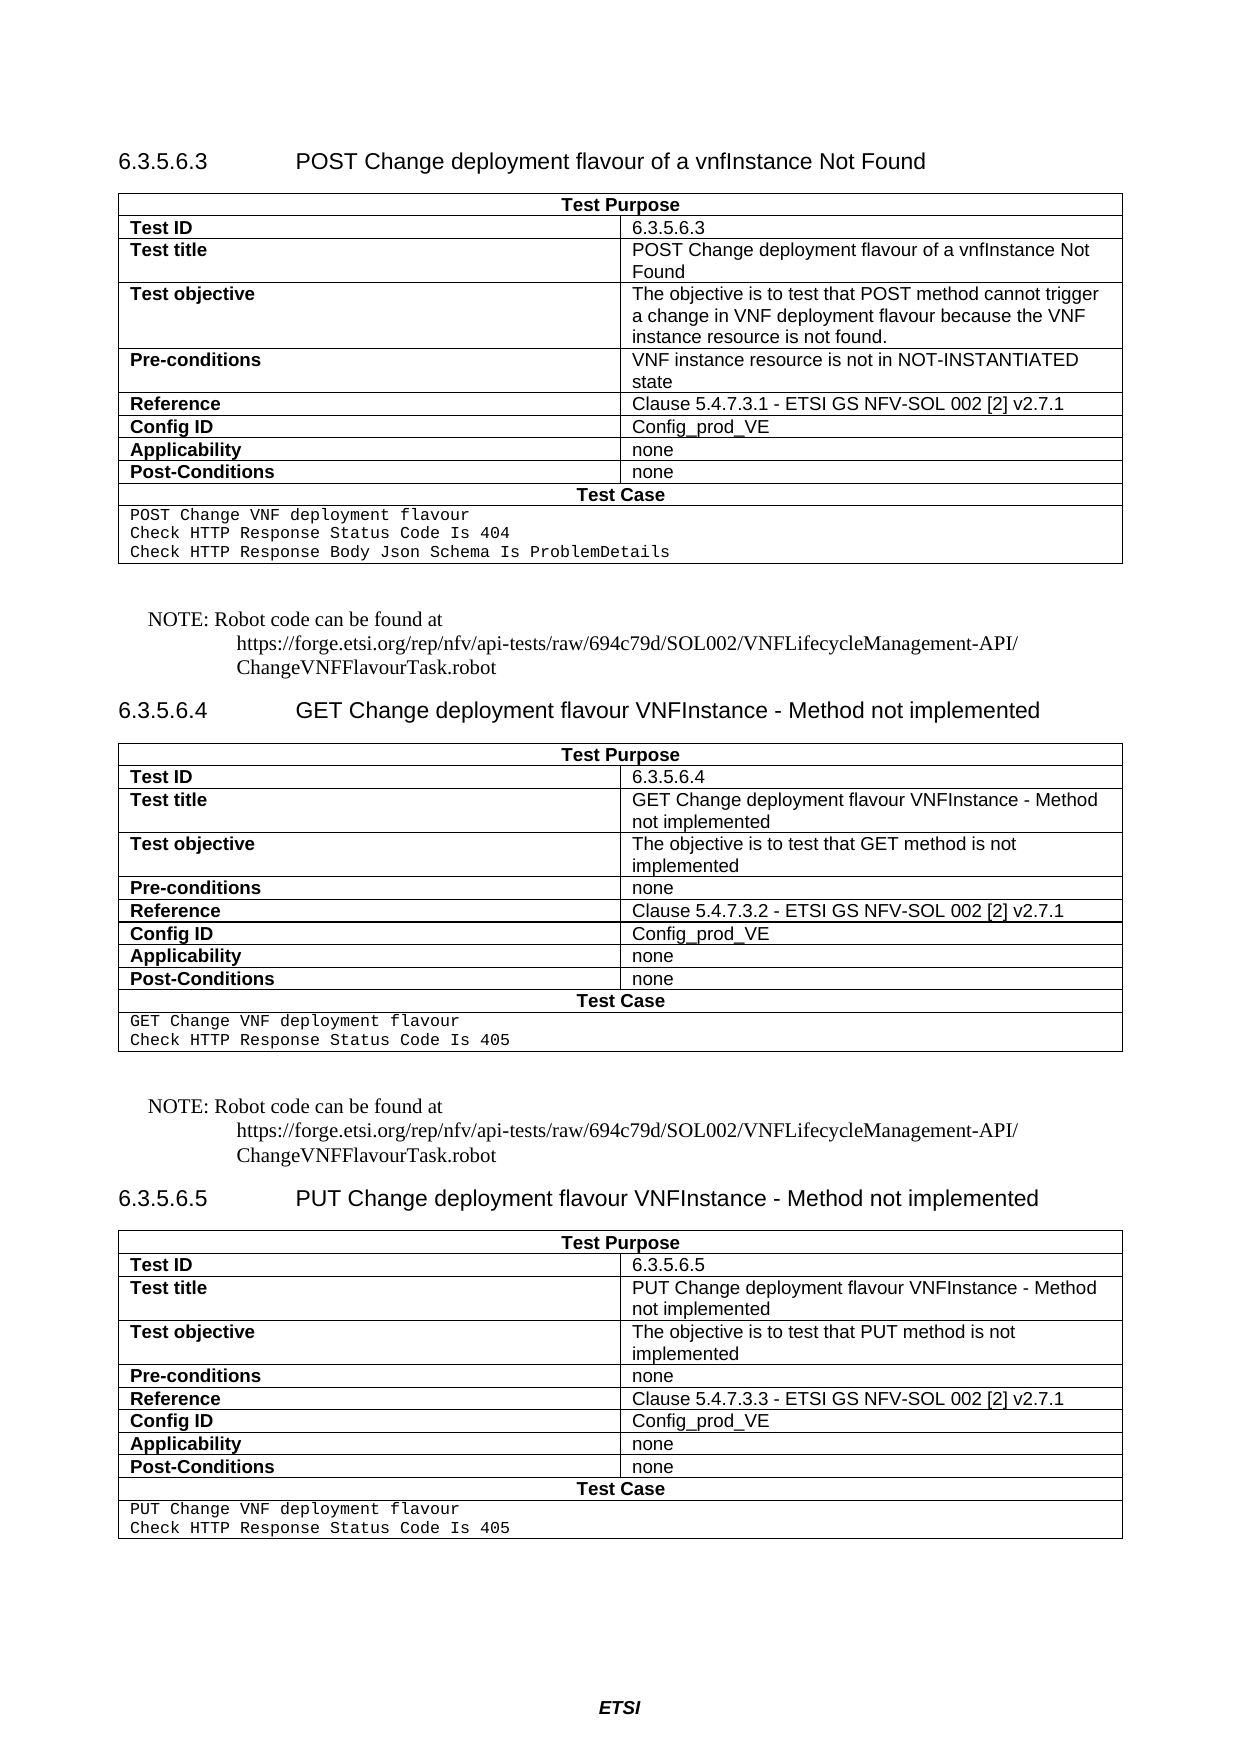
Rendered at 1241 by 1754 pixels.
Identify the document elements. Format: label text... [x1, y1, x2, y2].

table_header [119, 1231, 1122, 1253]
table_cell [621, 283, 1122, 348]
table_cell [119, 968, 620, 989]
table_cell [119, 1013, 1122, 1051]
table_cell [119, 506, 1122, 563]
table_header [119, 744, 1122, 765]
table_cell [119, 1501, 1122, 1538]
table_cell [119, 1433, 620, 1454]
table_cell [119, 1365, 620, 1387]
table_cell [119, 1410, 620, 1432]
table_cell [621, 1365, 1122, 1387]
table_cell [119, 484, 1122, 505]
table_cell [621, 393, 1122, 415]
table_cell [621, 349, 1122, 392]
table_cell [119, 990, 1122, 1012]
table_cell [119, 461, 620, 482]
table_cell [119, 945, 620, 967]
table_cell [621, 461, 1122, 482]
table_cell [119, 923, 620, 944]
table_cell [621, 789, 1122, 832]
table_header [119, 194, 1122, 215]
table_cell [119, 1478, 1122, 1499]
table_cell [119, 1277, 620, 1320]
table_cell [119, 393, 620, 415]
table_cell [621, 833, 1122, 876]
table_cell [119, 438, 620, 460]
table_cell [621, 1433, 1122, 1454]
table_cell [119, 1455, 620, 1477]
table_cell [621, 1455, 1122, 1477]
text NOTE: Robot code can be found at https://forge.etsi.org/rep/nfv/api-tests/raw/694c79d/SOL002/VNFLifecycleManagement-API/ChangeVNFFlavourTask.robot [148, 607, 1122, 679]
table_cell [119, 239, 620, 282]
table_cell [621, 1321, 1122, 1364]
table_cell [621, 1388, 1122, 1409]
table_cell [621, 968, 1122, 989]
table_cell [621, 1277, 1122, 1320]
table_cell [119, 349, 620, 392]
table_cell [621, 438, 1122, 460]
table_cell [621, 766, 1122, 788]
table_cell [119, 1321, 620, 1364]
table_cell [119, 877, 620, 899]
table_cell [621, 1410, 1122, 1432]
subtitle 6.3.5.6.4 GET Change deployment flavour VNFInstance - Method not implemented [118, 697, 1122, 724]
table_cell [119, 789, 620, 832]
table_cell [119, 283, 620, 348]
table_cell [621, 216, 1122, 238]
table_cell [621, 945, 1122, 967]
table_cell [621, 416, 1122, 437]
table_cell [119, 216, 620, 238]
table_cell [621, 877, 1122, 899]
subtitle 6.3.5.6.3 POST Change deployment flavour of a vnfInstance Not Found [118, 148, 1122, 174]
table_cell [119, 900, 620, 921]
text NOTE: Robot code can be found at https://forge.etsi.org/rep/nfv/api-tests/raw/694c79d/SOL002/VNFLifecycleManagement-API/ChangeVNFFlavourTask.robot [148, 1094, 1122, 1167]
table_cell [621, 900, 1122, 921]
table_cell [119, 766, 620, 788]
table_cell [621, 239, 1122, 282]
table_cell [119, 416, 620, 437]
subtitle 6.3.5.6.5 PUT Change deployment flavour VNFInstance - Method not implemented [118, 1185, 1122, 1212]
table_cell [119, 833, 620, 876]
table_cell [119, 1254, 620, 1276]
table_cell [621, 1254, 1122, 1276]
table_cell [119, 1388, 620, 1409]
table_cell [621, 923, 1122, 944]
